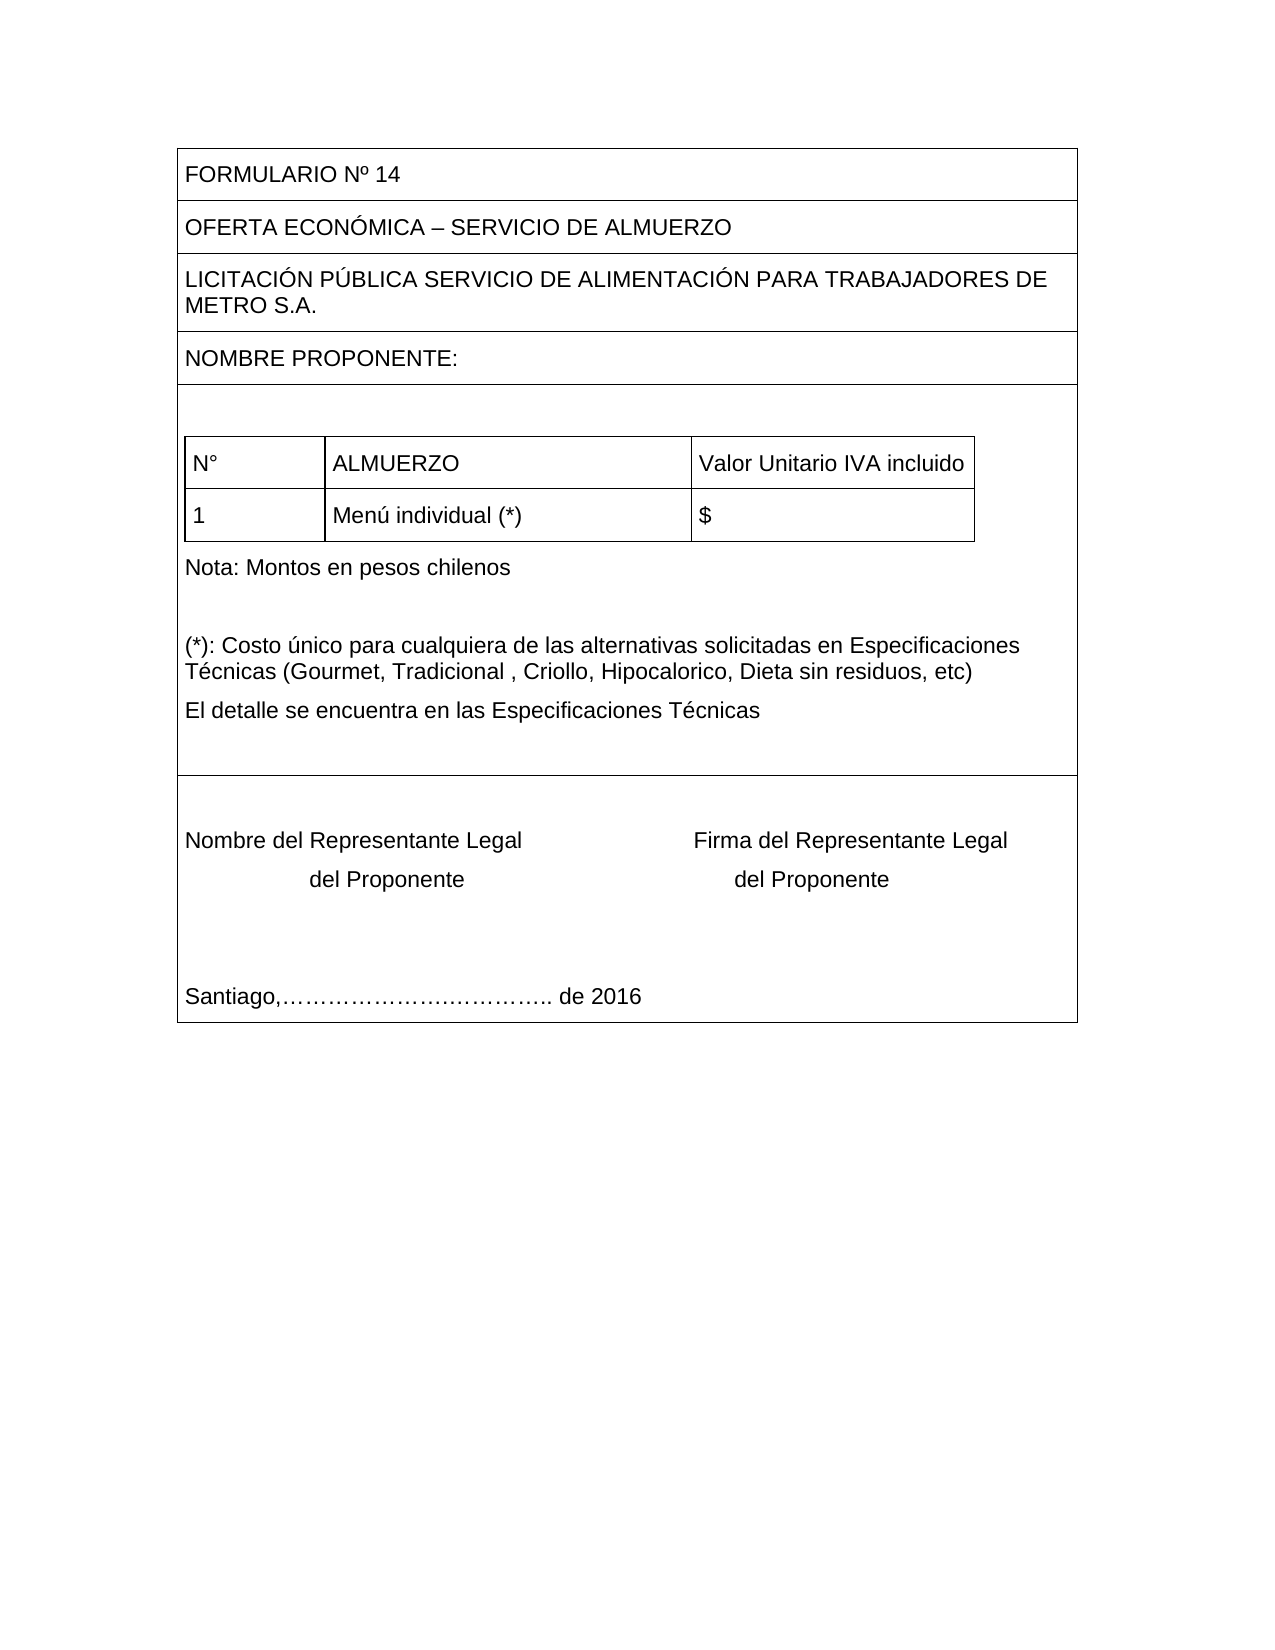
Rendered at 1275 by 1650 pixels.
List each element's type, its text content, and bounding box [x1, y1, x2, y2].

table_cell OFERTA ECONÓMICA – SERVICIO DE ALMUERZO [178, 201, 1077, 252]
table_header FORMULARIO Nº 14 [178, 149, 1077, 200]
table_cell Nombre del Representante Legal Firma del Representante Legal del Proponente del Proponente Santiago,………………….………….. de 2016 [178, 776, 1077, 1022]
table_cell Nota: Montos en pesos chilenos (*): Costo único para cualquiera de las alternativas solicitadas en Especificaciones Técnicas (Gourmet, Tradicional , Criollo, Hipocalorico, Dieta sin residuos, etc) El detalle se encuentra en las Especificaciones Técnicas [178, 385, 1077, 775]
table_cell LICITACIÓN PÚBLICA SERVICIO DE ALIMENTACIÓN PARA TRABAJADORES DE METRO S.A. [178, 254, 1077, 331]
table_cell NOMBRE PROPONENTE: [178, 332, 1077, 383]
